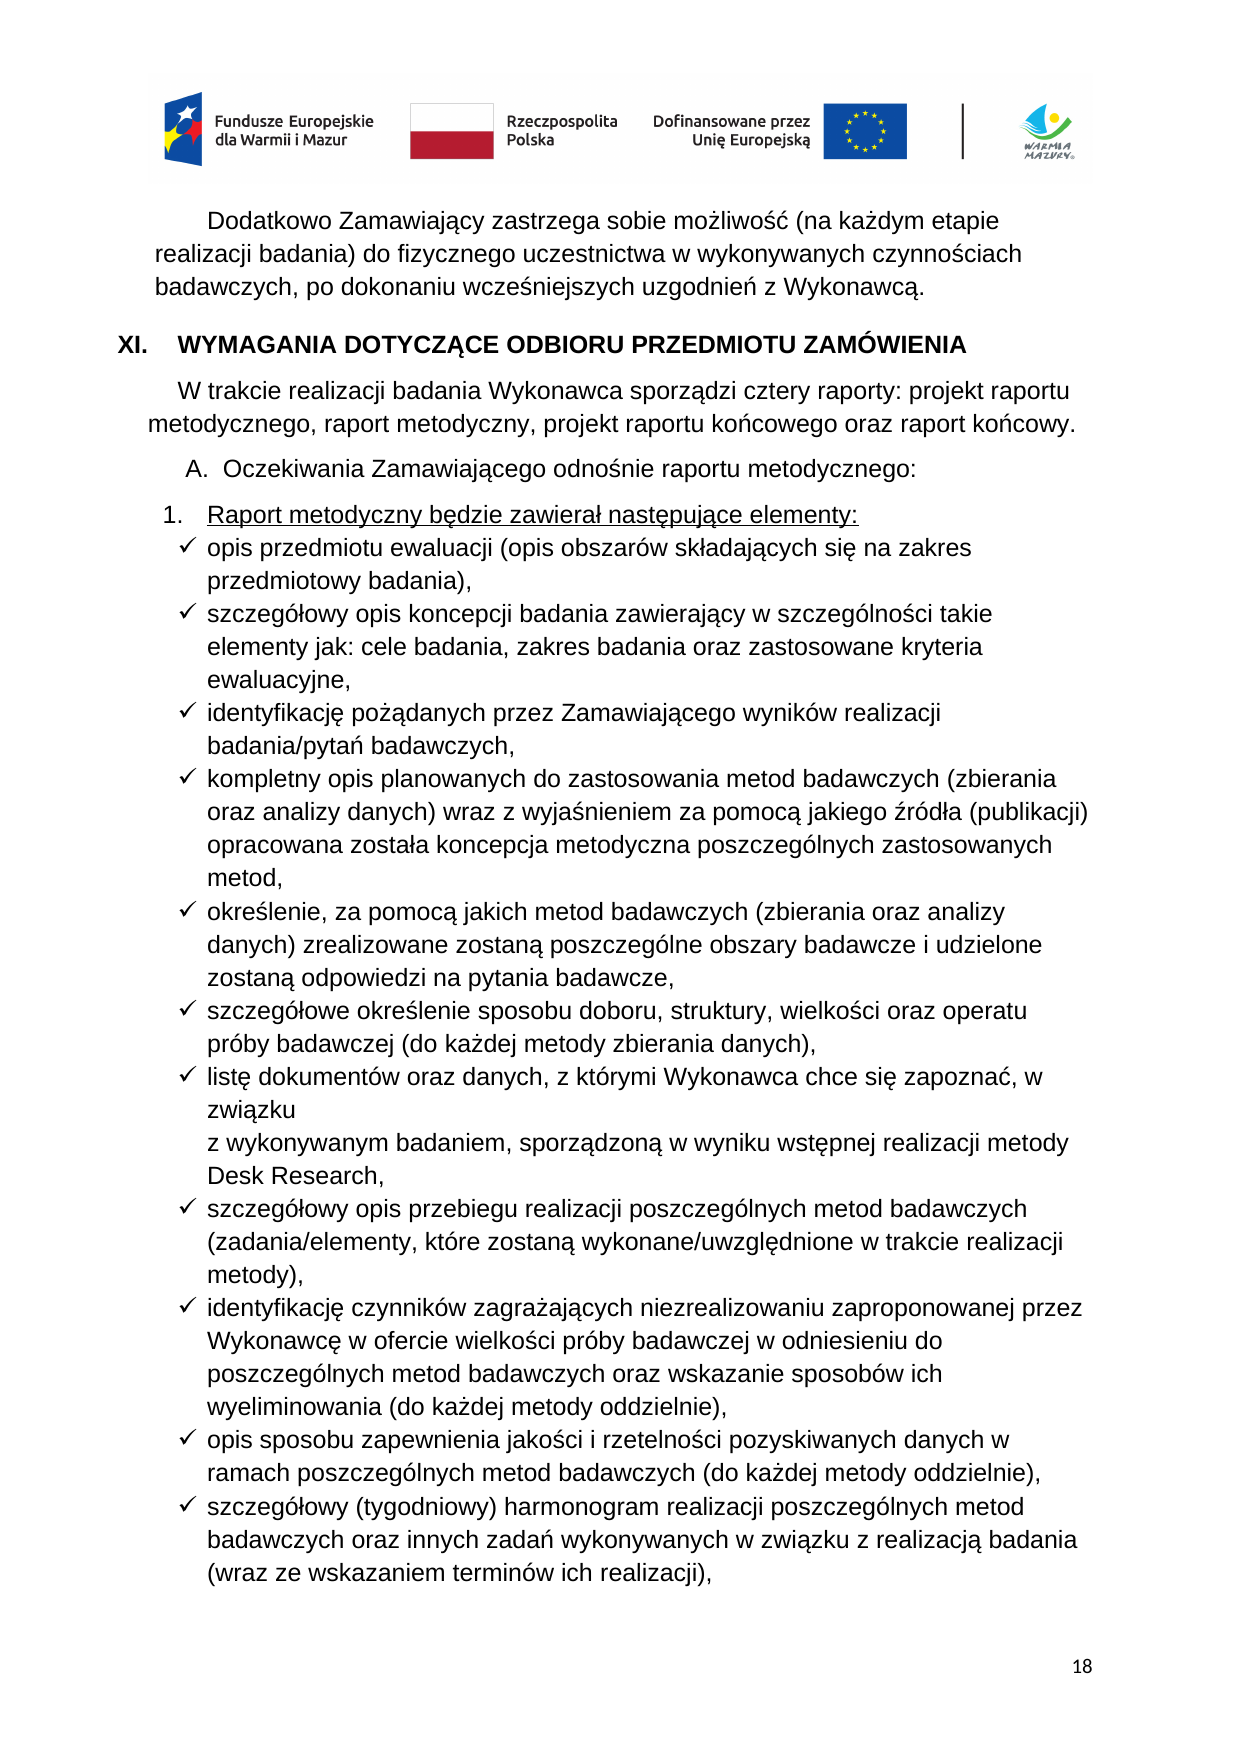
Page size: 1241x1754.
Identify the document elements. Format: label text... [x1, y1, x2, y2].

text Dodatkowo Zamawiający zastrzega sobie możliwość (na każdym etapie realizacji badania) do fizycznego uczestnictwa w wykonywanych czynnościach badawczych, po dokonaniu wcześniejszych uzgodnień z Wykonawcą. [154, 206, 1092, 301]
list szczegółowe określenie sposobu doboru, struktury, wielkości oraz operatu próby badawczej (do każdej metody zbierania danych), [177, 996, 1092, 1057]
list identyfikację czynników zagrażających niezrealizowaniu zaproponowanej przez Wykonawcę w ofercie wielkości próby badawczej w odniesieniu do poszczególnych metod badawczych oraz wskazanie sposobów ich wyeliminowania (do każdej metody oddzielnie), [177, 1293, 1092, 1421]
list Oczekiwania Zamawiającego odnośnie raportu metodycznego: [185, 454, 1092, 483]
list opis przedmiotu ewaluacji (opis obszarów składających się na zakres przedmiotowy badania), [177, 533, 1092, 595]
list kompletny opis planowanych do zastosowania metod badawczych (zbierania oraz analizy danych) wraz z wyjaśnieniem za pomocą jakiego źródła (publikacji) opracowana została koncepcja metodyczna poszczególnych zastosowanych metod, [177, 764, 1092, 892]
list listę dokumentów oraz danych, z którymi Wykonawca chce się zapoznać, w związku z wykonywanym badaniem, sporządzoną w wyniku wstępnej realizacji metody Desk Research, [177, 1062, 1092, 1190]
list Raport metodyczny będzie zawierał następujące elementy: [162, 500, 1092, 528]
list określenie, za pomocą jakich metod badawczych (zbierania oraz analizy danych) zrealizowane zostaną poszczególne obszary badawcze i udzielone zostaną odpowiedzi na pytania badawcze, [177, 896, 1092, 991]
list szczegółowy opis przebiegu realizacji poszczególnych metod badawczych (zadania/elementy, które zostaną wykonane/uwzględnione w trakcie realizacji metody), [177, 1194, 1092, 1289]
subtitle Wymagania dotyczące odbioru przedmiotu zamówienia [148, 330, 1092, 359]
list opis sposobu zapewnienia jakości i rzetelności pozyskiwanych danych w ramach poszczególnych metod badawczych (do każdej metody oddzielnie), [177, 1425, 1092, 1487]
list identyfikację pożądanych przez Zamawiającego wyników realizacji badania/pytań badawczych, [177, 698, 1092, 760]
list szczegółowy (tygodniowy) harmonogram realizacji poszczególnych metod badawczych oraz innych zadań wykonywanych w związku z realizacją badania (wraz ze wskazaniem terminów ich realizacji), [177, 1491, 1092, 1586]
list szczegółowy opis koncepcji badania zawierający w szczególności takie elementy jak: cele badania, zakres badania oraz zastosowane kryteria ewaluacyjne, [177, 599, 1092, 694]
picture [147, 73, 1093, 184]
text W trakcie realizacji badania Wykonawca sporządzi cztery raporty: projekt raportu metodycznego, raport metodyczny, projekt raportu końcowego oraz raport końcowy. [148, 376, 1092, 437]
